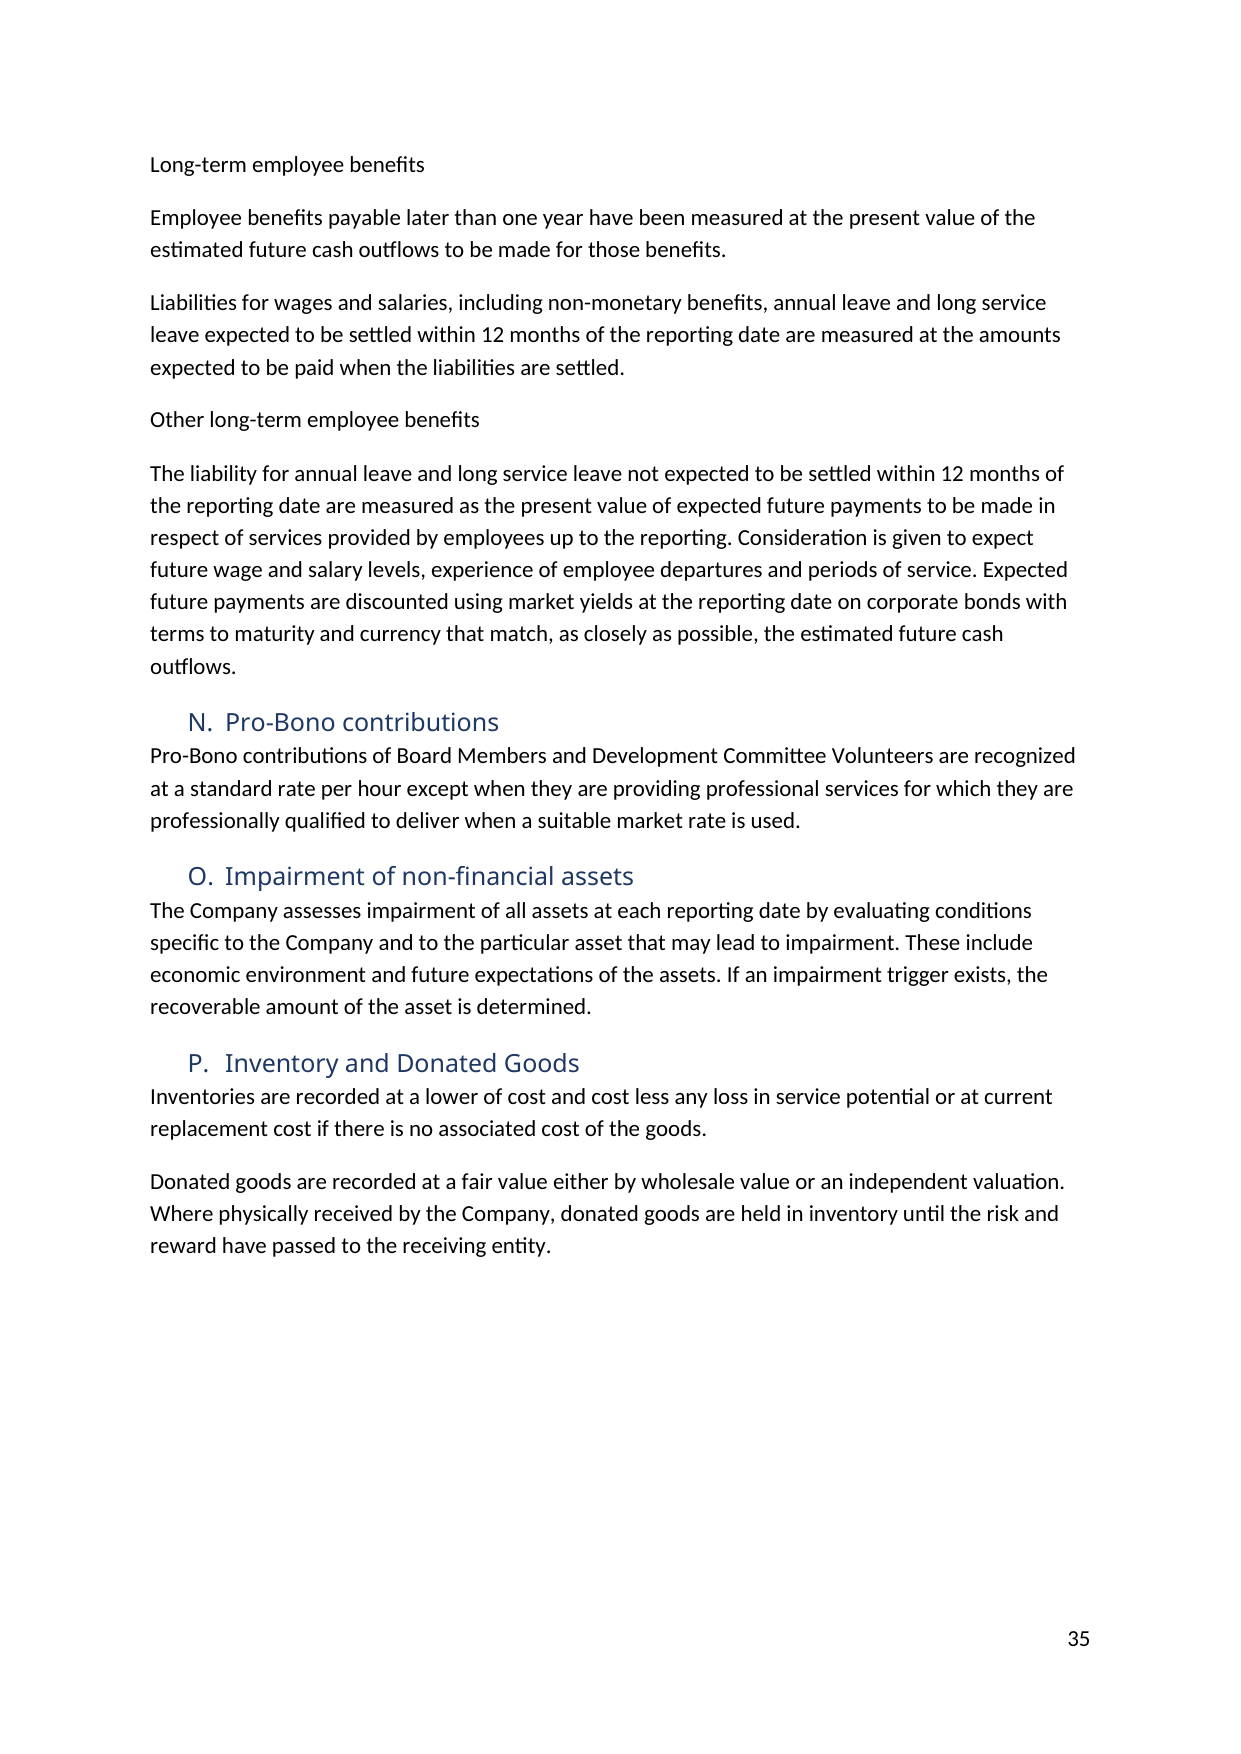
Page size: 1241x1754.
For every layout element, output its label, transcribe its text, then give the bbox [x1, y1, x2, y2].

text Employee benefits payable later than one year have been measured at the present value of the estimated future cash outflows to be made for those benefits. [150, 203, 1090, 263]
text Inventories are recorded at a lower of cost and cost less any loss in service potential or at current replacement cost if there is no associated cost of the goods. [150, 1082, 1090, 1142]
text Long-term employee benefits [150, 150, 1090, 178]
text Liabilities for wages and salaries, including non-monetary benefits, annual leave and long service leave expected to be settled within 12 months of the reporting date are measured at the amounts expected to be paid when the liabilities are settled. [150, 288, 1090, 381]
text Donated goods are recorded at a fair value either by wholesale value or an independent valuation. Where physically received by the Company, donated goods are held in inventory until the risk and reward have passed to the receiving entity. [150, 1167, 1090, 1260]
text The liability for annual leave and long service leave not expected to be settled within 12 months of the reporting date are measured as the present value of expected future payments to be made in respect of services provided by employees up to the reporting. Consideration is given to expect future wage and salary levels, experience of employee departures and periods of service. Expected future payments are discounted using market yields at the reporting date on corporate bonds with terms to maturity and currency that match, as closely as possible, the estimated future cash outflows. [150, 459, 1090, 680]
subtitle Impairment of non-financial assets [187, 859, 1090, 893]
text Pro-Bono contributions of Board Members and Development Committee Volunteers are recognized at a standard rate per hour except when they are providing professional services for which they are professionally qualified to deliver when a suitable market rate is used. [150, 742, 1090, 834]
subtitle Pro-Bono contributions [187, 705, 1090, 739]
text Other long-term employee benefits [150, 406, 1090, 434]
subtitle Inventory and Donated Goods [187, 1045, 1090, 1079]
text The Company assesses impairment of all assets at each reporting date by evaluating conditions specific to the Company and to the particular asset that may lead to impairment. These include economic environment and future expectations of the assets. If an impairment trigger exists, the recoverable amount of the asset is determined. [150, 896, 1090, 1020]
